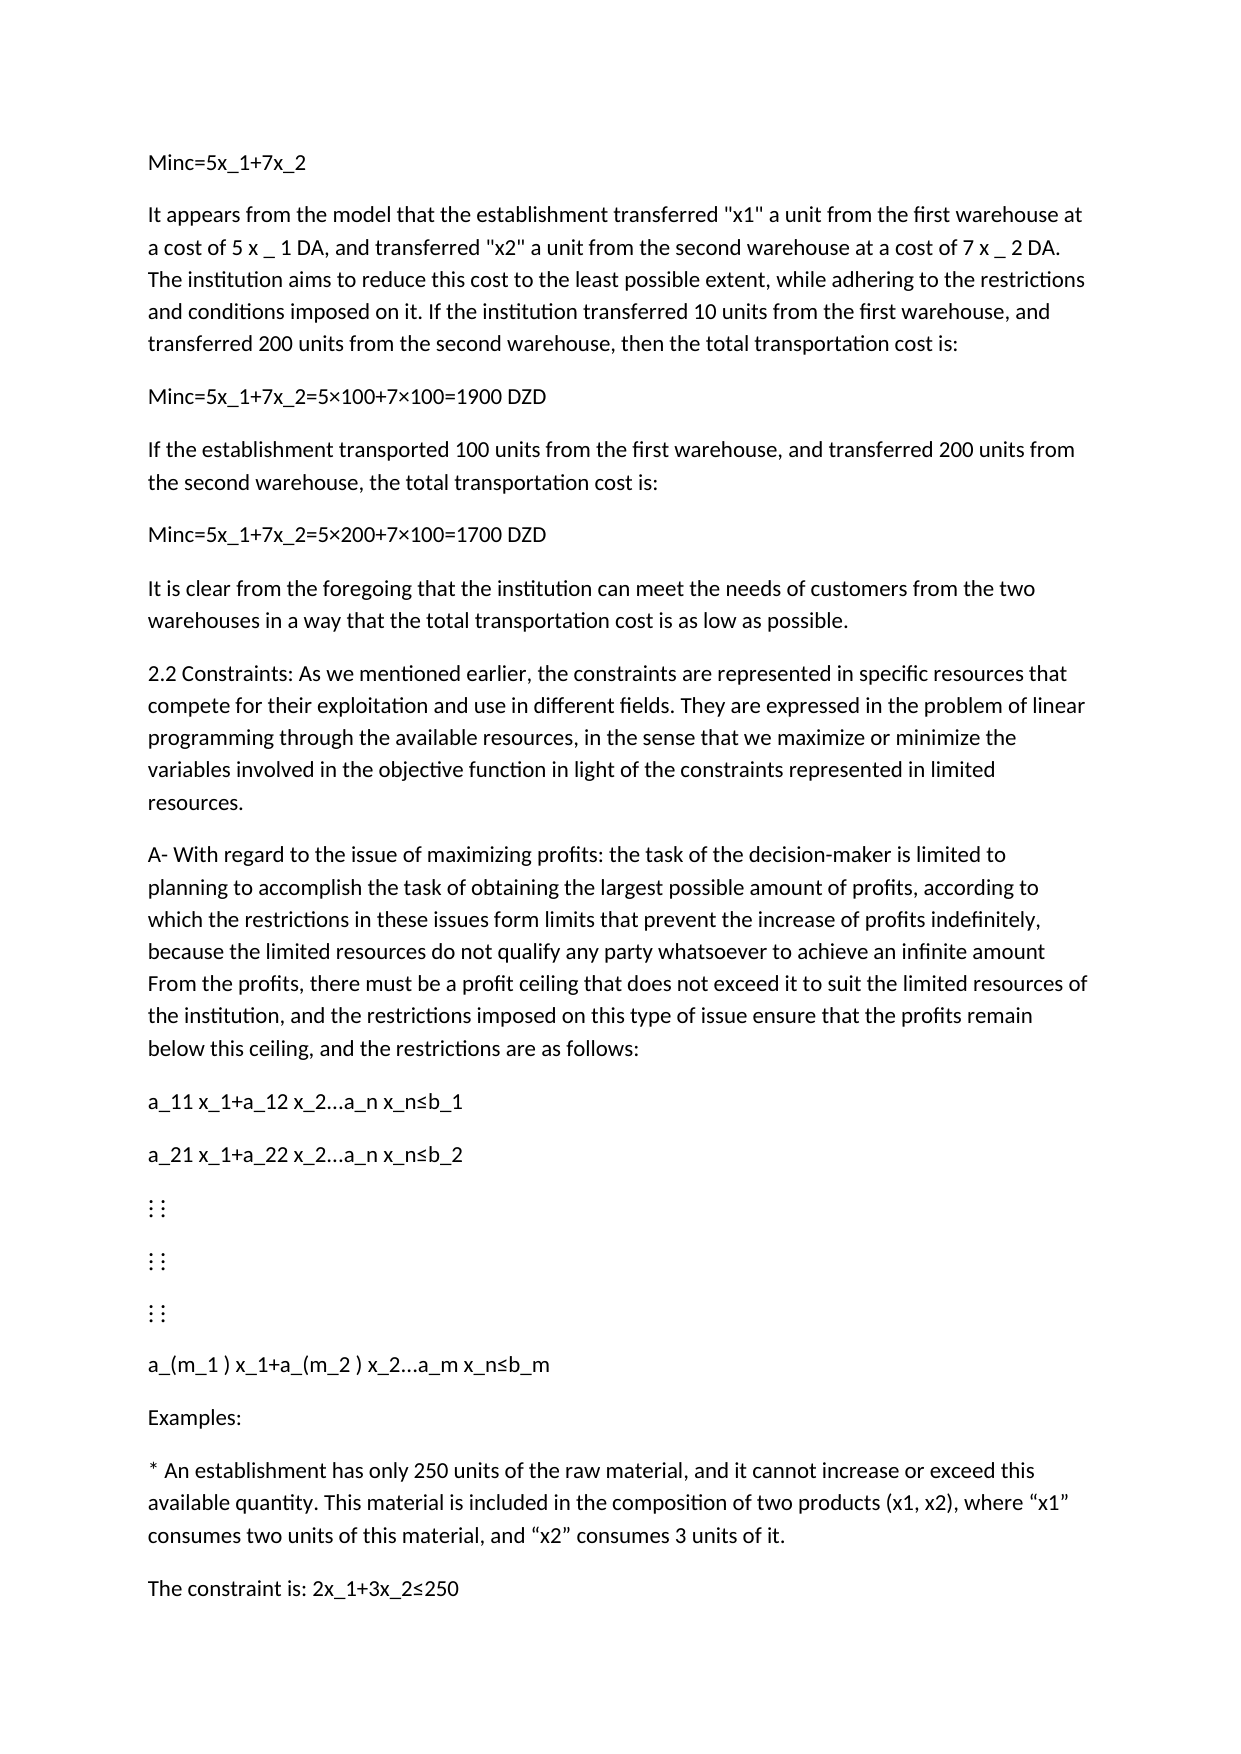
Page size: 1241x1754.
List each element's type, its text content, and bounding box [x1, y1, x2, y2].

text It is clear from the foregoing that the institution can meet the needs of customers from the two warehouses in a way that the total transportation cost is as low as possible. [148, 574, 1093, 634]
text Minc=5x_1+7x_2=5×100+7×100=1900 DZD [148, 382, 1093, 410]
text ⋮ ⋮ [148, 1245, 1093, 1273]
text The constraint is: 2x_1+3x_2≤250 [148, 1574, 1093, 1602]
text ⋮ ⋮ [148, 1193, 1093, 1220]
text If the establishment transported 100 units from the first warehouse, and transferred 200 units from the second warehouse, the total transportation cost is: [148, 435, 1093, 496]
text * An establishment has only 250 units of the raw material, and it cannot increase or exceed this available quantity. This material is included in the composition of two products (x1, x2), where “x1” consumes two units of this material, and “x2” consumes 3 units of it. [148, 1456, 1093, 1549]
text Examples: [148, 1403, 1093, 1431]
text Minc=5x_1+7x_2 [148, 148, 1093, 176]
text ⋮ ⋮ [148, 1298, 1093, 1325]
text a_11 x_1+a_12 x_2...a_n x_n≤b_1 [148, 1087, 1093, 1115]
text A- With regard to the issue of maximizing profits: the task of the decision-maker is limited to planning to accomplish the task of obtaining the largest possible amount of profits, according to which the restrictions in these issues form limits that prevent the increase of profits indefinitely, because the limited resources do not qualify any party whatsoever to achieve an infinite amount From the profits, there must be a profit ceiling that does not exceed it to suit the limited resources of the institution, and the restrictions imposed on this type of issue ensure that the profits remain below this ceiling, and the restrictions are as follows: [148, 841, 1093, 1062]
text a_(m_1 ) x_1+a_(m_2 ) x_2...a_m x_n≤b_m [148, 1350, 1093, 1378]
text a_21 x_1+a_22 x_2...a_n x_n≤b_2 [148, 1140, 1093, 1168]
text It appears from the model that the establishment transferred "x1" a unit from the first warehouse at a cost of 5 x _ 1 DA, and transferred "x2" a unit from the second warehouse at a cost of 7 x _ 2 DA. The institution aims to reduce this cost to the least possible extent, while adhering to the restrictions and conditions imposed on it. If the institution transferred 10 units from the first warehouse, and transferred 200 units from the second warehouse, then the total transportation cost is: [148, 201, 1093, 357]
text Minc=5x_1+7x_2=5×200+7×100=1700 DZD [148, 521, 1093, 549]
text 2.2 Constraints: As we mentioned earlier, the constraints are represented in specific resources that compete for their exploitation and use in different fields. They are expressed in the problem of linear programming through the available resources, in the sense that we maximize or minimize the variables involved in the objective function in light of the constraints represented in limited resources. [148, 659, 1093, 816]
